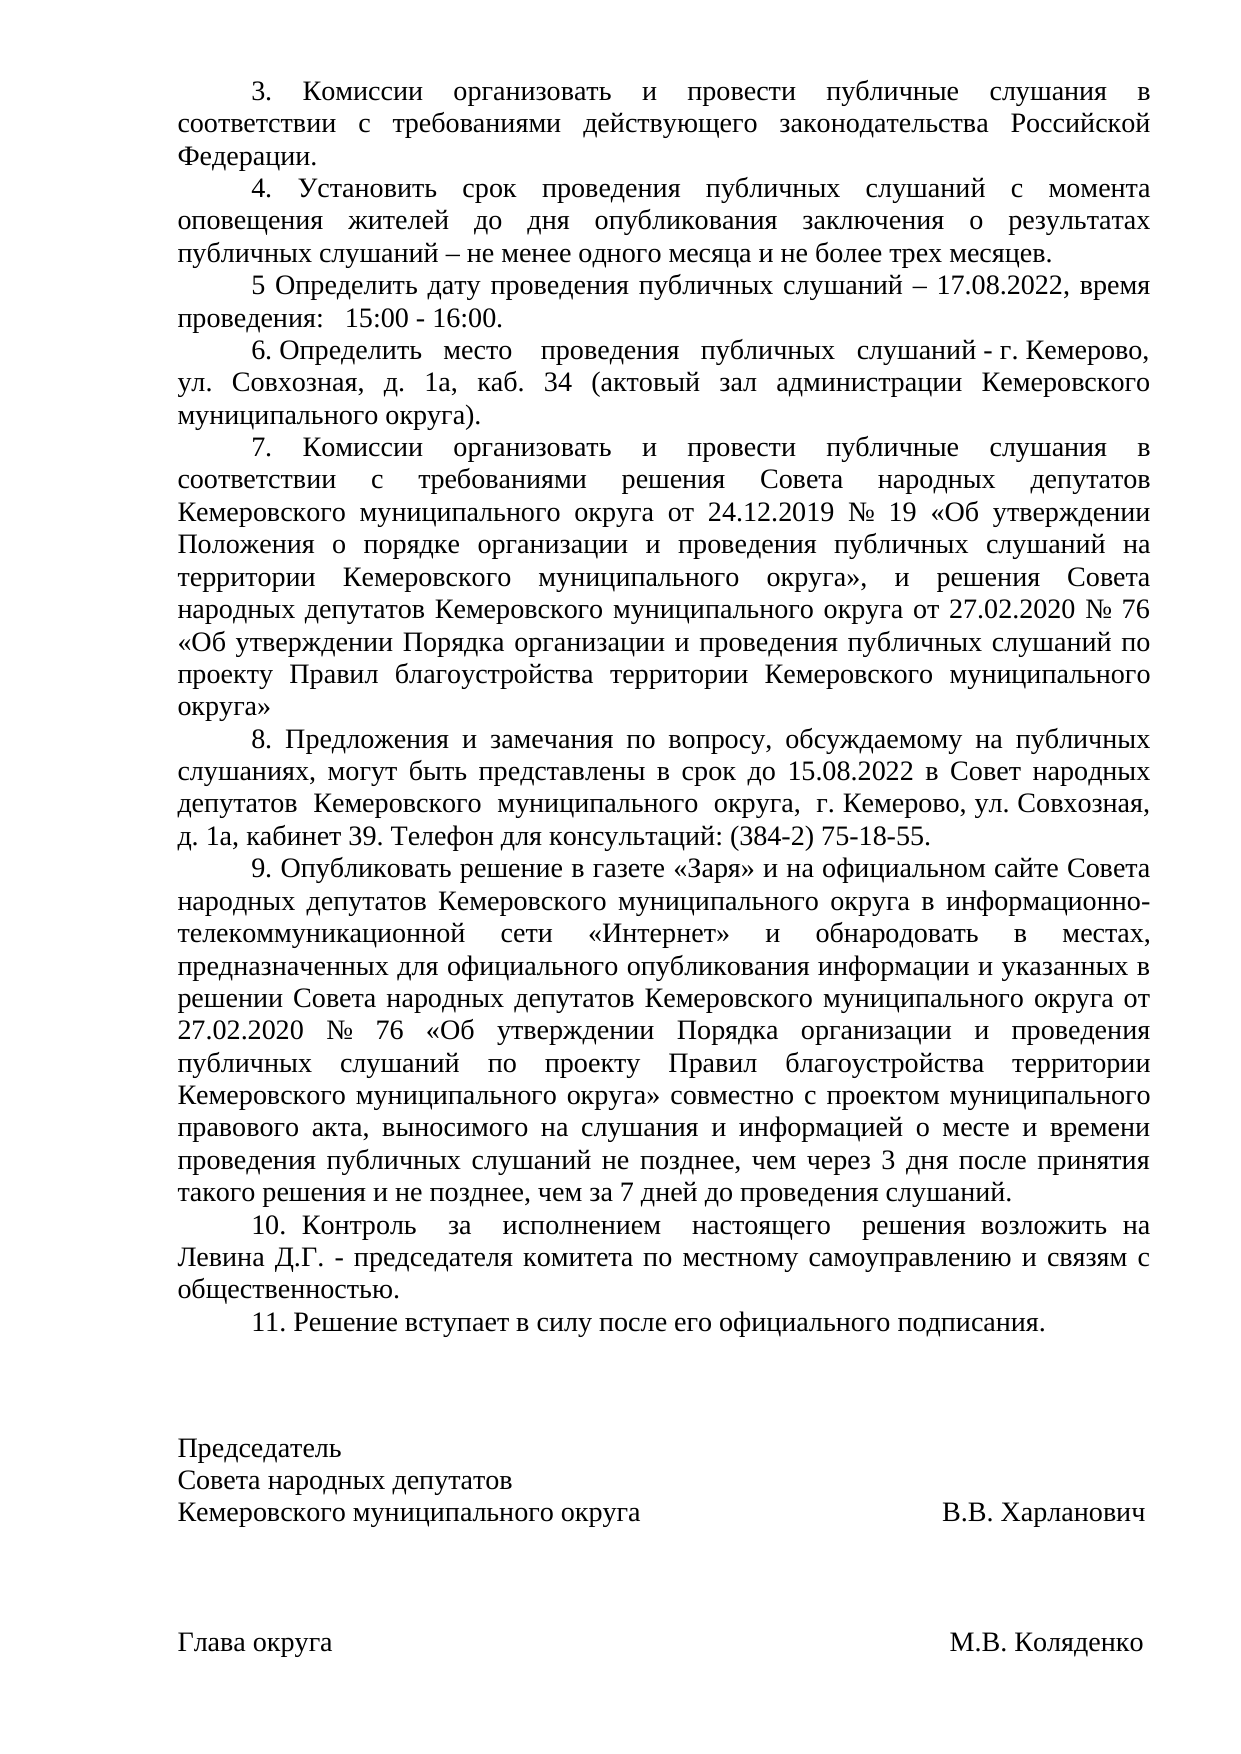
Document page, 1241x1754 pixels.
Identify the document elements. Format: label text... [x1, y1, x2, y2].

text Совета народных депутатов [177, 1463, 1152, 1496]
text Кемеровского муниципального округа В.В. Харланович [177, 1496, 1152, 1528]
text 5 Определить дату проведения публичных слушаний – 17.08.2022, время проведения: 15:00 - 16:00. [177, 268, 1152, 333]
text 4. Установить срок проведения публичных слушаний с момента оповещения жителей до дня опубликования заключения о результатах публичных слушаний – не менее одного месяца и не более трех месяцев. [177, 171, 1152, 268]
text 8. Предложения и замечания по вопросу, обсуждаемому на публичных слушаниях, могут быть представлены в срок до 15.08.2022 в Совет народных депутатов Кемеровского муниципального округа, г. Кемерово, ул. Совхозная, д. 1а, кабинет 39. Телефон для консультаций: (384-2) 75-18-55. [177, 722, 1152, 851]
text 9. Опубликовать решение в газете «Заря» и на официальном сайте Совета народных депутатов Кемеровского муниципального округа в информационно-телекоммуникационной сети «Интернет» и обнародовать в местах, предназначенных для официального опубликования информации и указанных в решении Совета народных депутатов Кемеровского муниципального округа от 27.02.2020 № 76 «Об утверждении Порядка организации и проведения публичных слушаний по проекту Правил благоустройства территории Кемеровского муниципального округа» совместно с проектом муниципального правового акта, выносимого на слушания и информацией о месте и времени проведения публичных слушаний не позднее, чем через 3 дня после принятия такого решения и не позднее, чем за 7 дней до проведения слушаний. [177, 851, 1152, 1208]
text 7. Комиссии организовать и провести публичные слушания в соответствии с требованиями решения Совета народных депутатов Кемеровского муниципального округа от 24.12.2019 № 19 «Об утверждении Положения о порядке организации и проведения публичных слушаний на территории Кемеровского муниципального округа», и решения Совета народных депутатов Кемеровского муниципального округа от 27.02.2020 № 76 «Об утверждении Порядка организации и проведения публичных слушаний по проекту Правил благоустройства территории Кемеровского муниципального округа» [177, 430, 1152, 722]
text 10. Контроль за исполнением настоящего решения возложить на Левина Д.Г. - председателя комитета по местному самоуправлению и связям с общественностью. [177, 1208, 1152, 1305]
text Глава округа М.В. Коляденко [177, 1625, 1152, 1657]
text Председатель [177, 1431, 1152, 1463]
text 3. Комиссии организовать и провести публичные слушания в соответствии с требованиями действующего законодательства Российской Федерации. [177, 74, 1152, 171]
text 6. Определить место проведения публичных слушаний - г. Кемерово, ул. Совхозная, д. 1а, каб. 34 (актовый зал администрации Кемеровского муниципального округа). [177, 333, 1152, 430]
text 11. Решение вступает в силу после его официального подписания. [177, 1305, 1152, 1337]
